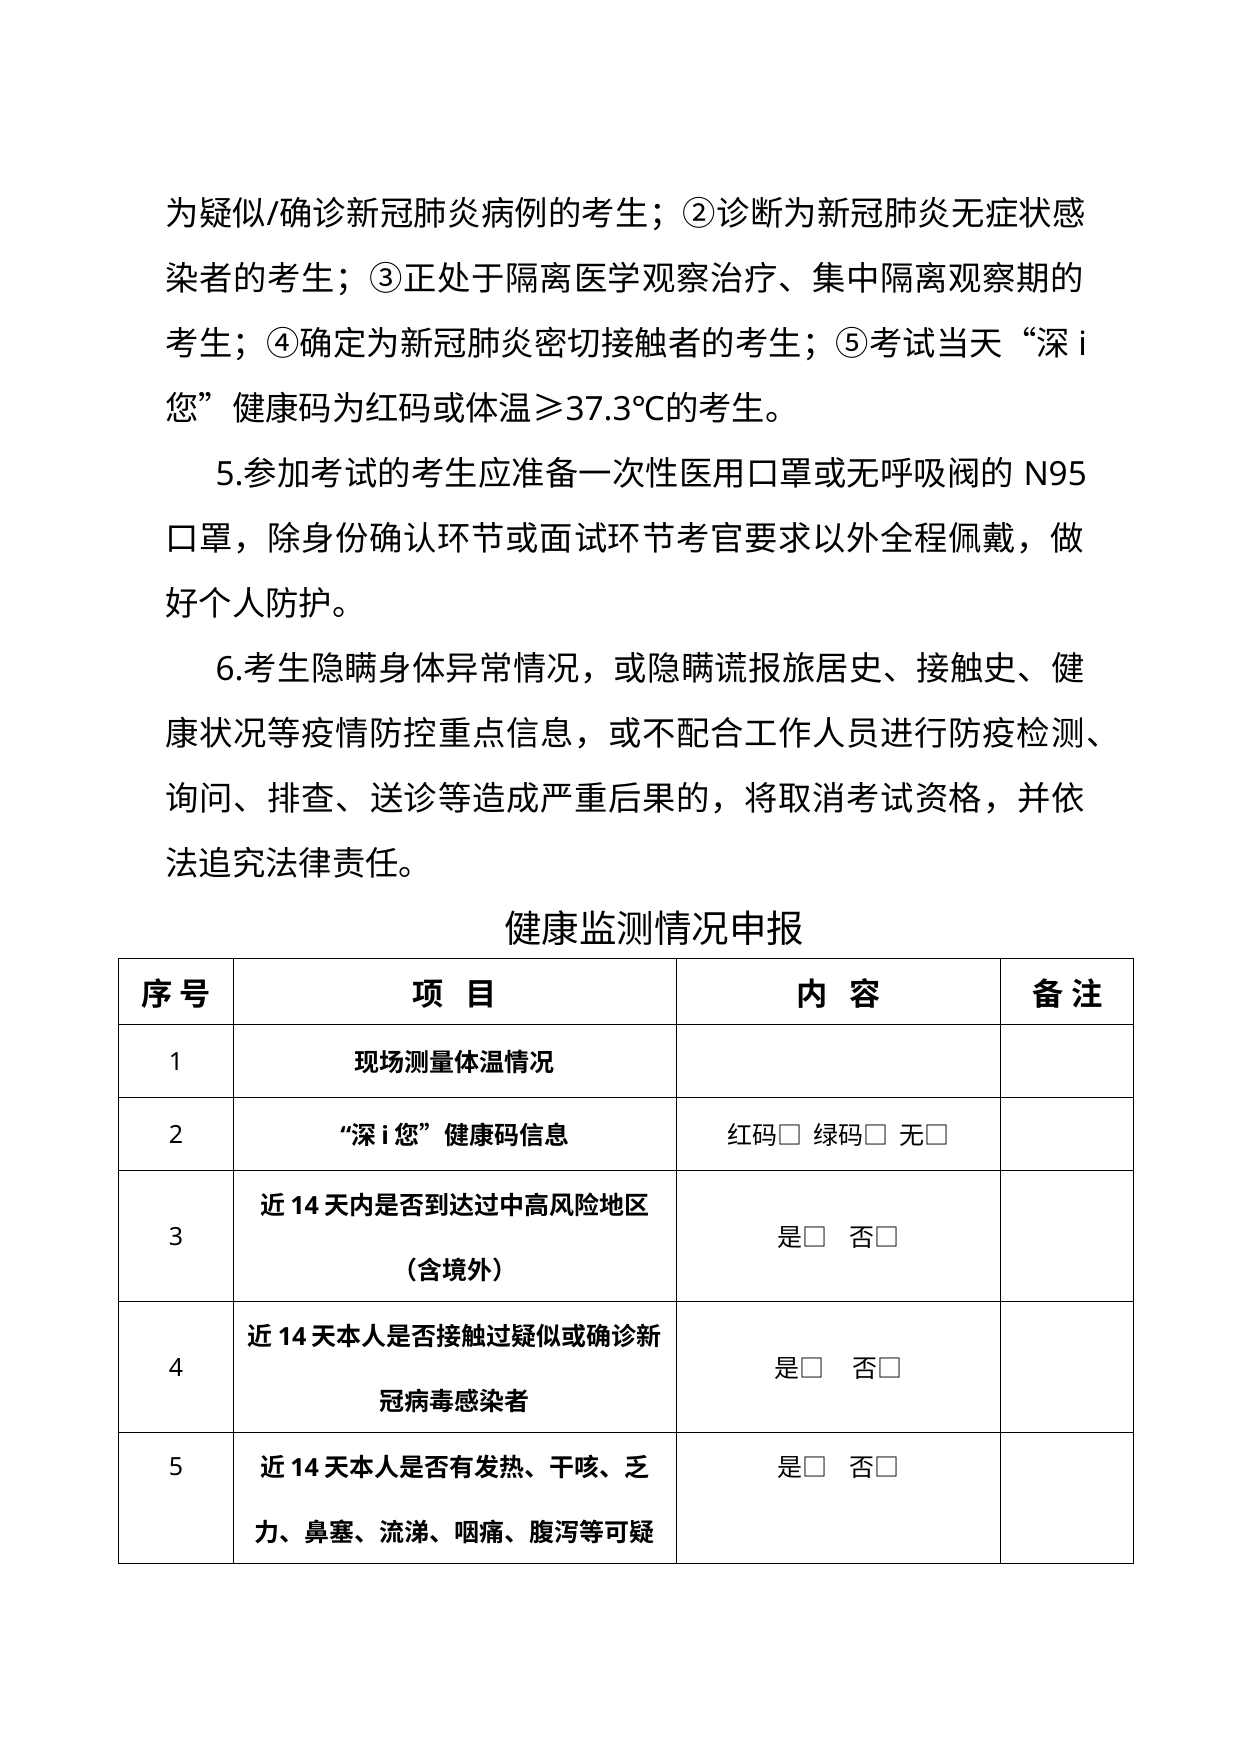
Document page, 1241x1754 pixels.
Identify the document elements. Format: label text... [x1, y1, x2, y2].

table_cell [1001, 1302, 1133, 1432]
table_cell 是□ 否□ [677, 1302, 1000, 1432]
table_cell 是□ 否□ [677, 1171, 1000, 1301]
table_cell 近14天本人是否接触过疑似或确诊新冠病毒感染者 [234, 1302, 676, 1432]
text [165, 178, 1087, 438]
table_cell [234, 1433, 676, 1563]
table_cell [1001, 1098, 1133, 1170]
text 5.参加考试的考生应准备一次性医用口罩或无呼吸阀的N95口罩，除身份确认环节或面试环节考官要求以外全程佩戴，做好个人防护。 [165, 438, 1087, 633]
table_cell [1001, 1433, 1133, 1563]
table_cell 近14天内是否到达过中高风险地区（含境外） [234, 1171, 676, 1301]
table_cell 1 [119, 1025, 233, 1097]
table_cell 是□ 否□ [677, 1433, 1000, 1563]
table_cell 4 [119, 1302, 233, 1432]
table_cell 5 [119, 1433, 233, 1563]
table_header 序 号 [119, 959, 233, 1024]
table_header 项 目 [234, 959, 676, 1024]
table_cell [677, 1025, 1000, 1097]
table_header 备 注 [1001, 959, 1133, 1024]
table_cell [1001, 1171, 1133, 1301]
table_cell [1001, 1025, 1133, 1097]
text 6.考生隐瞒身体异常情况，或隐瞒谎报旅居史、接触史、健康状况等疫情防控重点信息，或不配合工作人员进行防疫检测、询问、排查、送诊等造成严重后果的，将取消考试资格，并依法追究法律责任。 [165, 633, 1087, 893]
table_cell 现场测量体温情况 [234, 1025, 676, 1097]
text 健康监测情况申报 [165, 893, 1087, 958]
table_header 内 容 [677, 959, 1000, 1024]
table_cell 3 [119, 1171, 233, 1301]
table_cell 2 [119, 1098, 233, 1170]
table_cell 红码□ 绿码□ 无□ [677, 1098, 1000, 1170]
table_cell “深i您”健康码信息 [234, 1098, 676, 1170]
